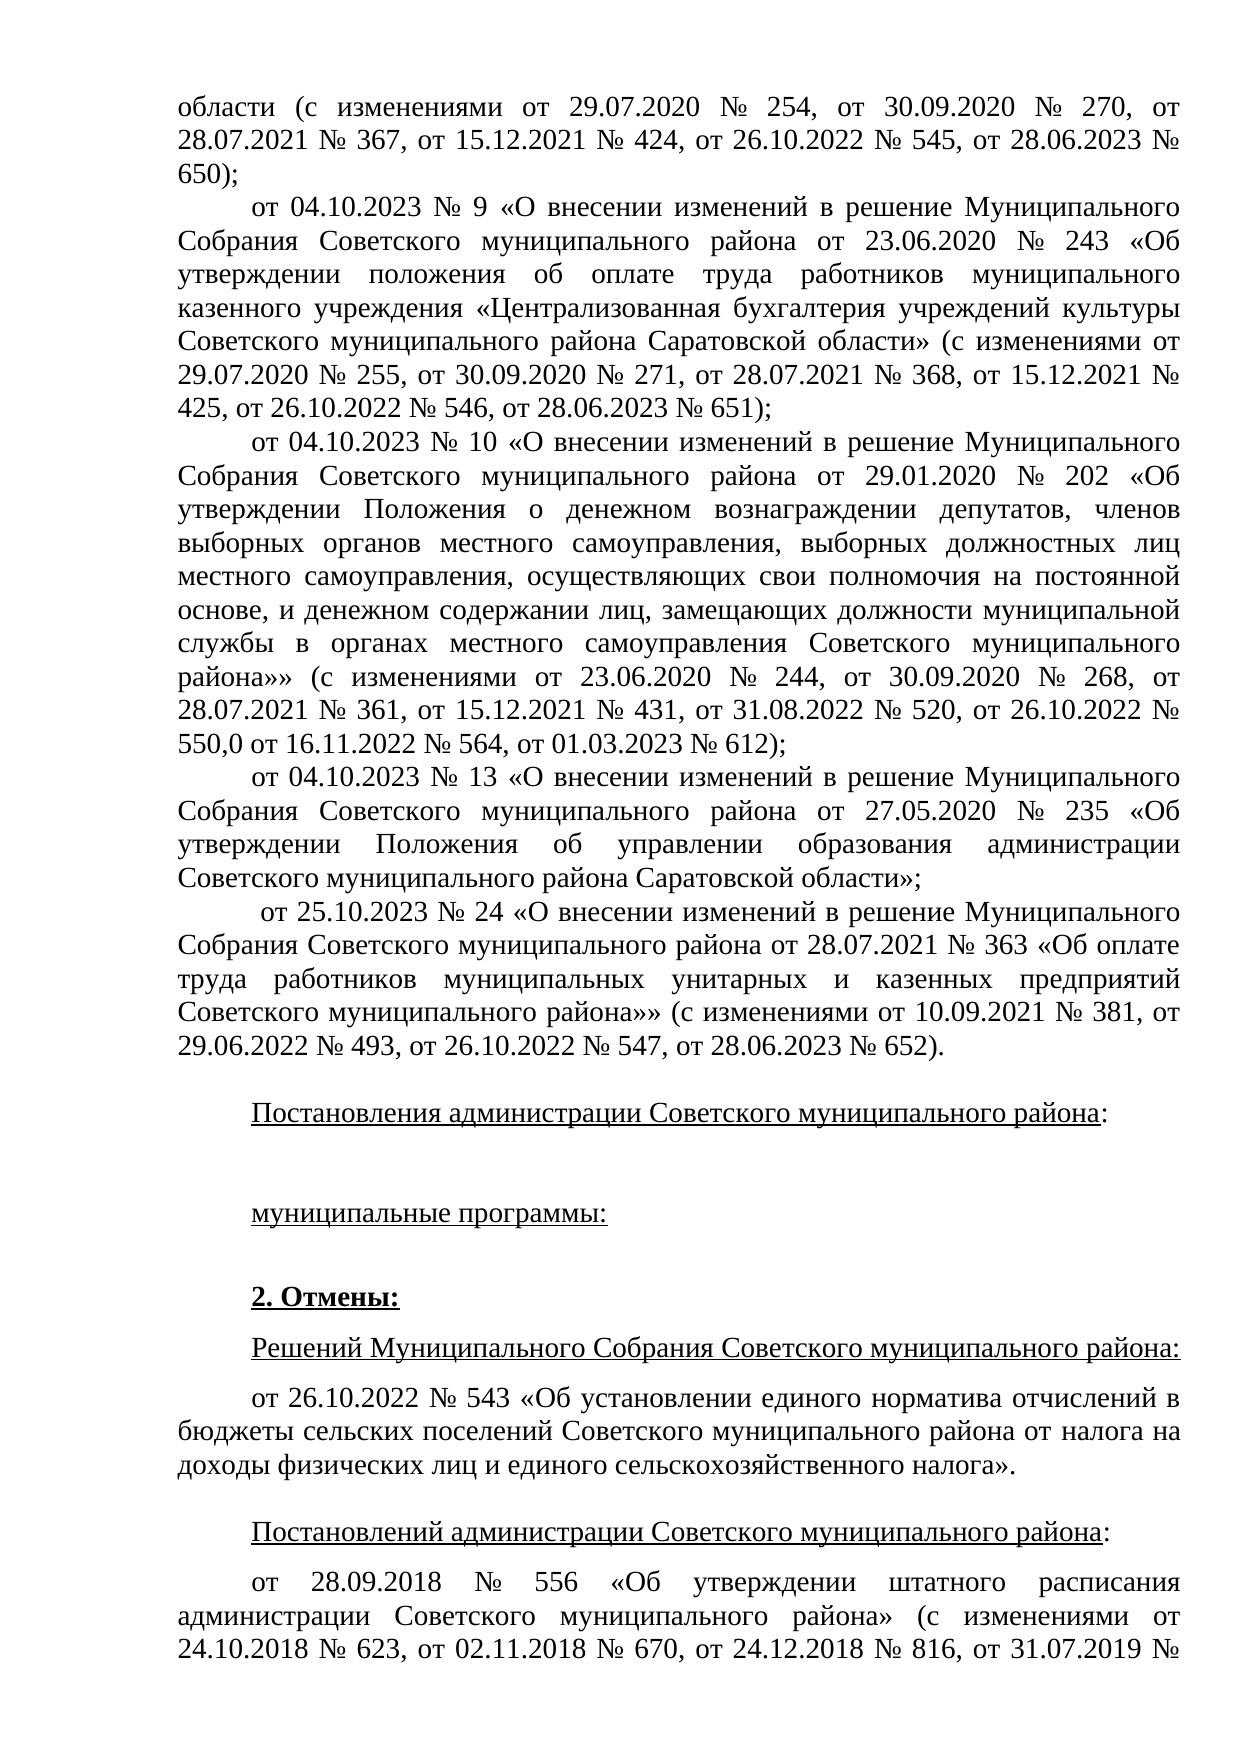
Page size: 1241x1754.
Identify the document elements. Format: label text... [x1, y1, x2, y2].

text от 04.10.2023 № 10 «О внесении изменений в решение Муниципального Собрания Советского муниципального района от 29.01.2020 № 202 «Об утверждении Положения о денежном вознаграждении депутатов, членов выборных органов местного самоуправления, выборных должностных лиц местного самоуправления, осуществляющих свои полномочия на постоянной основе, и денежном содержании лиц, замещающих должности муниципальной службы в органах местного самоуправления Советского муниципального района»» (с изменениями от 23.06.2020 № 244, от 30.09.2020 № 268, от 28.07.2021 № 361, от 15.12.2021 № 431, от 31.08.2022 № 520, от 26.10.2022 № 550,0 от 16.11.2022 № 564, от 01.03.2023 № 612); [177, 424, 1181, 759]
text Постановлений администрации Советского муниципального района: [177, 1514, 1181, 1548]
text от 25.10.2023 № 24 «О внесении изменений в решение Муниципального Собрания Советского муниципального района от 28.07.2021 № 363 «Об оплате труда работников муниципальных унитарных и казенных предприятий Советского муниципального района»» (с изменениями от 10.09.2021 № 381, от 29.06.2022 № 493, от 26.10.2022 № 547, от 28.06.2023 № 652). [177, 894, 1181, 1061]
text Постановления администрации Советского муниципального района: [177, 1095, 1181, 1128]
text от 26.10.2022 № 543 «Об установлении единого норматива отчислений в бюджеты сельских поселений Советского муниципального района от налога на доходы физических лиц и единого сельскохозяйственного налога». [177, 1380, 1181, 1481]
text от 04.10.2023 № 9 «О внесении изменений в решение Муниципального Собрания Советского муниципального района от 23.06.2020 № 243 «Об утверждении положения об оплате труда работников муниципального казенного учреждения «Централизованная бухгалтерия учреждений культуры Советского муниципального района Саратовской области» (с изменениями от 29.07.2020 № 255, от 30.09.2020 № 271, от 28.07.2021 № 368, от 15.12.2021 № 425, от 26.10.2022 № 546, от 28.06.2023 № 651); [177, 189, 1181, 424]
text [177, 89, 1181, 189]
text 2. Отмены: [177, 1279, 1181, 1313]
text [177, 1564, 1181, 1665]
text муниципальные программы: [177, 1196, 1181, 1229]
text Решений Муниципального Собрания Советского муниципального района: [177, 1330, 1181, 1363]
text от 04.10.2023 № 13 «О внесении изменений в решение Муниципального Собрания Советского муниципального района от 27.05.2020 № 235 «Об утверждении Положения об управлении образования администрации Советского муниципального района Саратовской области»; [177, 759, 1181, 894]
